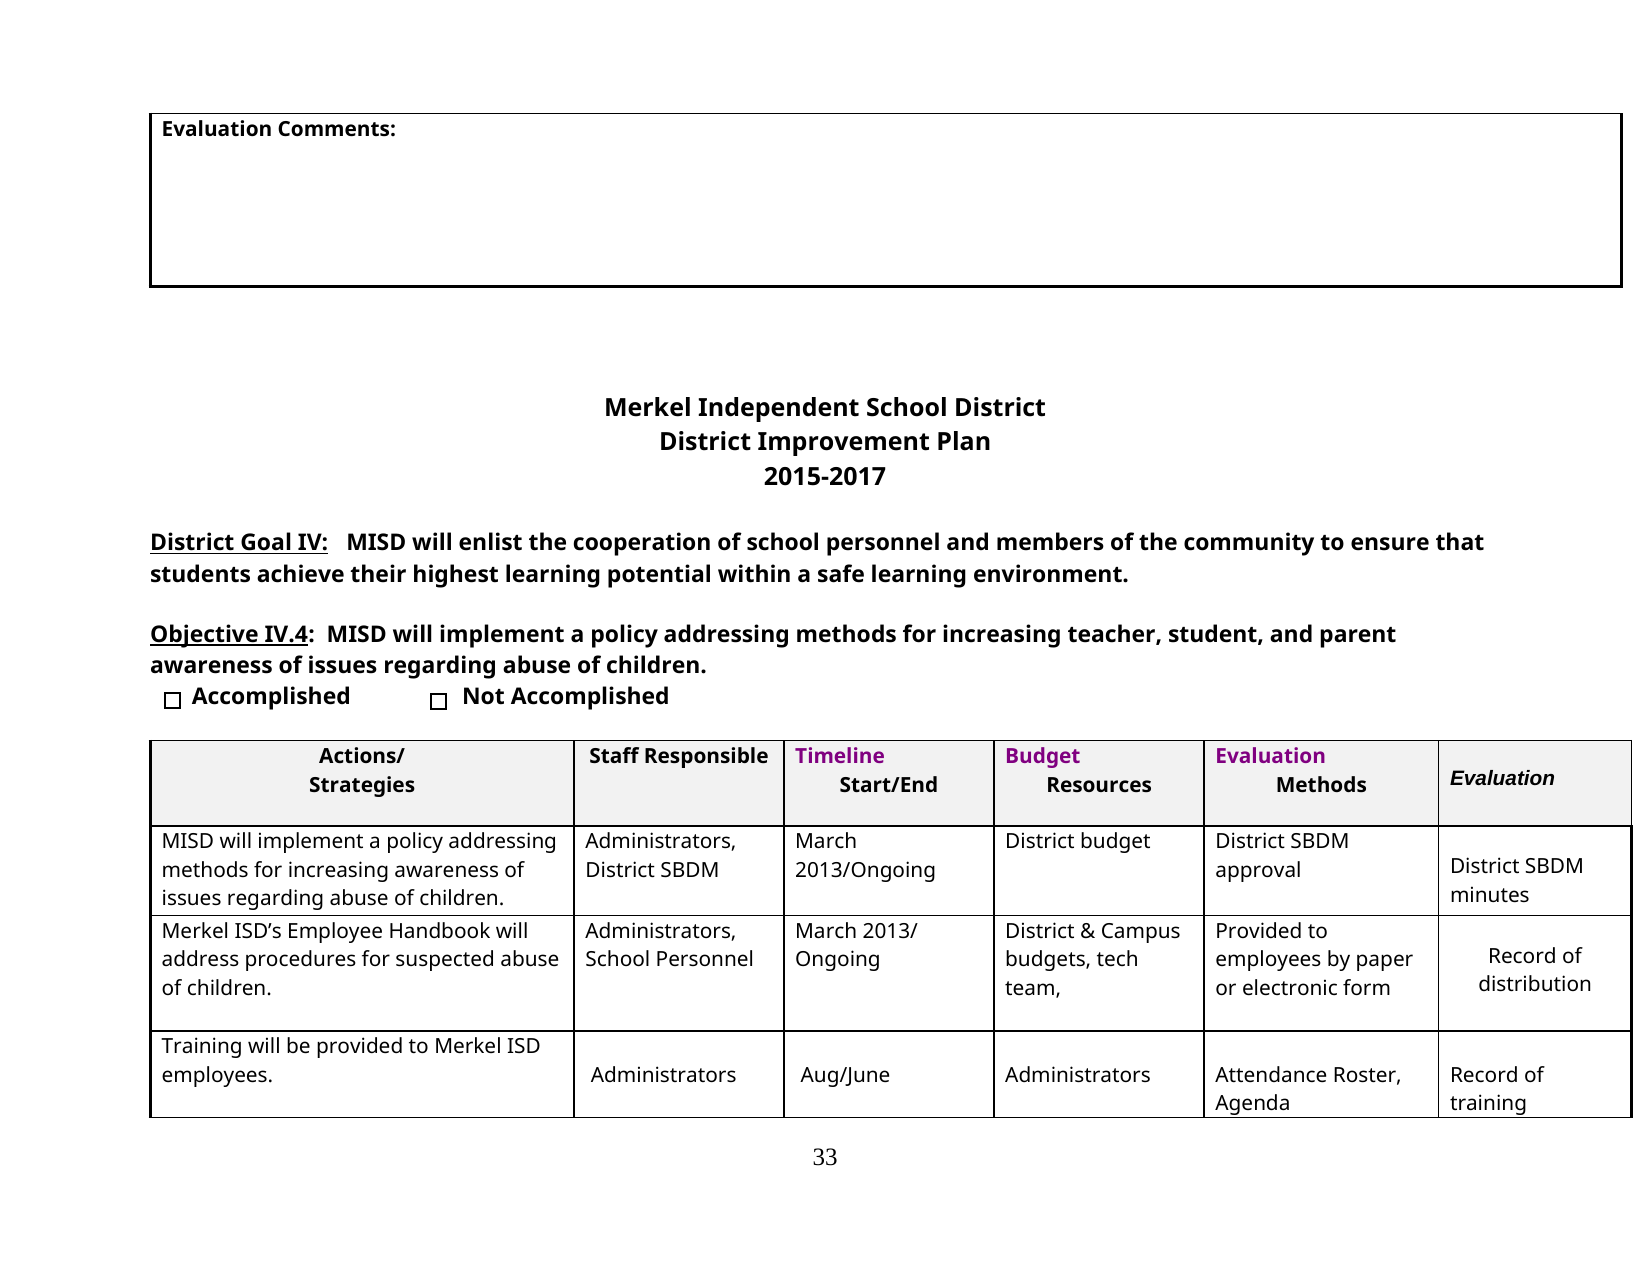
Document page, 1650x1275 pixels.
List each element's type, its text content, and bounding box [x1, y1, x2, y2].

table_cell Merkel ISD’s Employee Handbook will address procedures for suspected abuse of children. [152, 916, 573, 1030]
table_cell Administrators, District SBDM [575, 827, 783, 914]
table_header Staff Responsible [575, 741, 783, 825]
table_header Evaluation Methods [1205, 741, 1438, 825]
text District Goal IV: MISD will enlist the cooperation of school personnel and members of the community to ensure that students achieve their highest learning potential within a safe learning environment. [150, 526, 1500, 589]
table_header Timeline Start/End [785, 741, 993, 825]
table_cell Administrators, School Personnel [575, 916, 783, 1030]
table_cell District SBDM approval [1205, 827, 1438, 914]
table_cell District budget [995, 827, 1203, 914]
table_header Actions/ Strategies [152, 741, 573, 825]
table_cell Record of training [1439, 1032, 1630, 1117]
table_header Evaluation [1439, 741, 1631, 825]
table_cell District SBDM minutes [1439, 827, 1630, 914]
subtitle District Improvement Plan [150, 424, 1500, 458]
subtitle Merkel Independent School District [150, 390, 1500, 424]
table_cell March 2013/Ongoing [785, 827, 993, 914]
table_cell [1205, 1032, 1438, 1117]
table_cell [152, 1032, 573, 1117]
table_cell District & Campus budgets, tech team, [995, 916, 1203, 1030]
table_cell Aug/June [785, 1032, 993, 1117]
table_cell Administrators [575, 1032, 783, 1117]
table_cell Record of distribution [1439, 916, 1630, 1030]
table_cell March 2013/ Ongoing [785, 916, 993, 1030]
text Objective IV.4: MISD will implement a policy addressing methods for increasing teacher, student, and parent awareness of issues regarding abuse of children. [150, 617, 1500, 680]
text Accomplished Not Accomplished [150, 680, 1500, 711]
table_cell Administrators [995, 1032, 1203, 1117]
table_cell Provided to employees by paper or electronic form [1205, 916, 1438, 1030]
table_header Budget Resources [995, 741, 1203, 825]
table_cell MISD will implement a policy addressing methods for increasing awareness of issues regarding abuse of children. [152, 827, 573, 914]
table_cell Evaluation Comments: [152, 114, 1620, 285]
text 2015-2017 [150, 458, 1500, 492]
